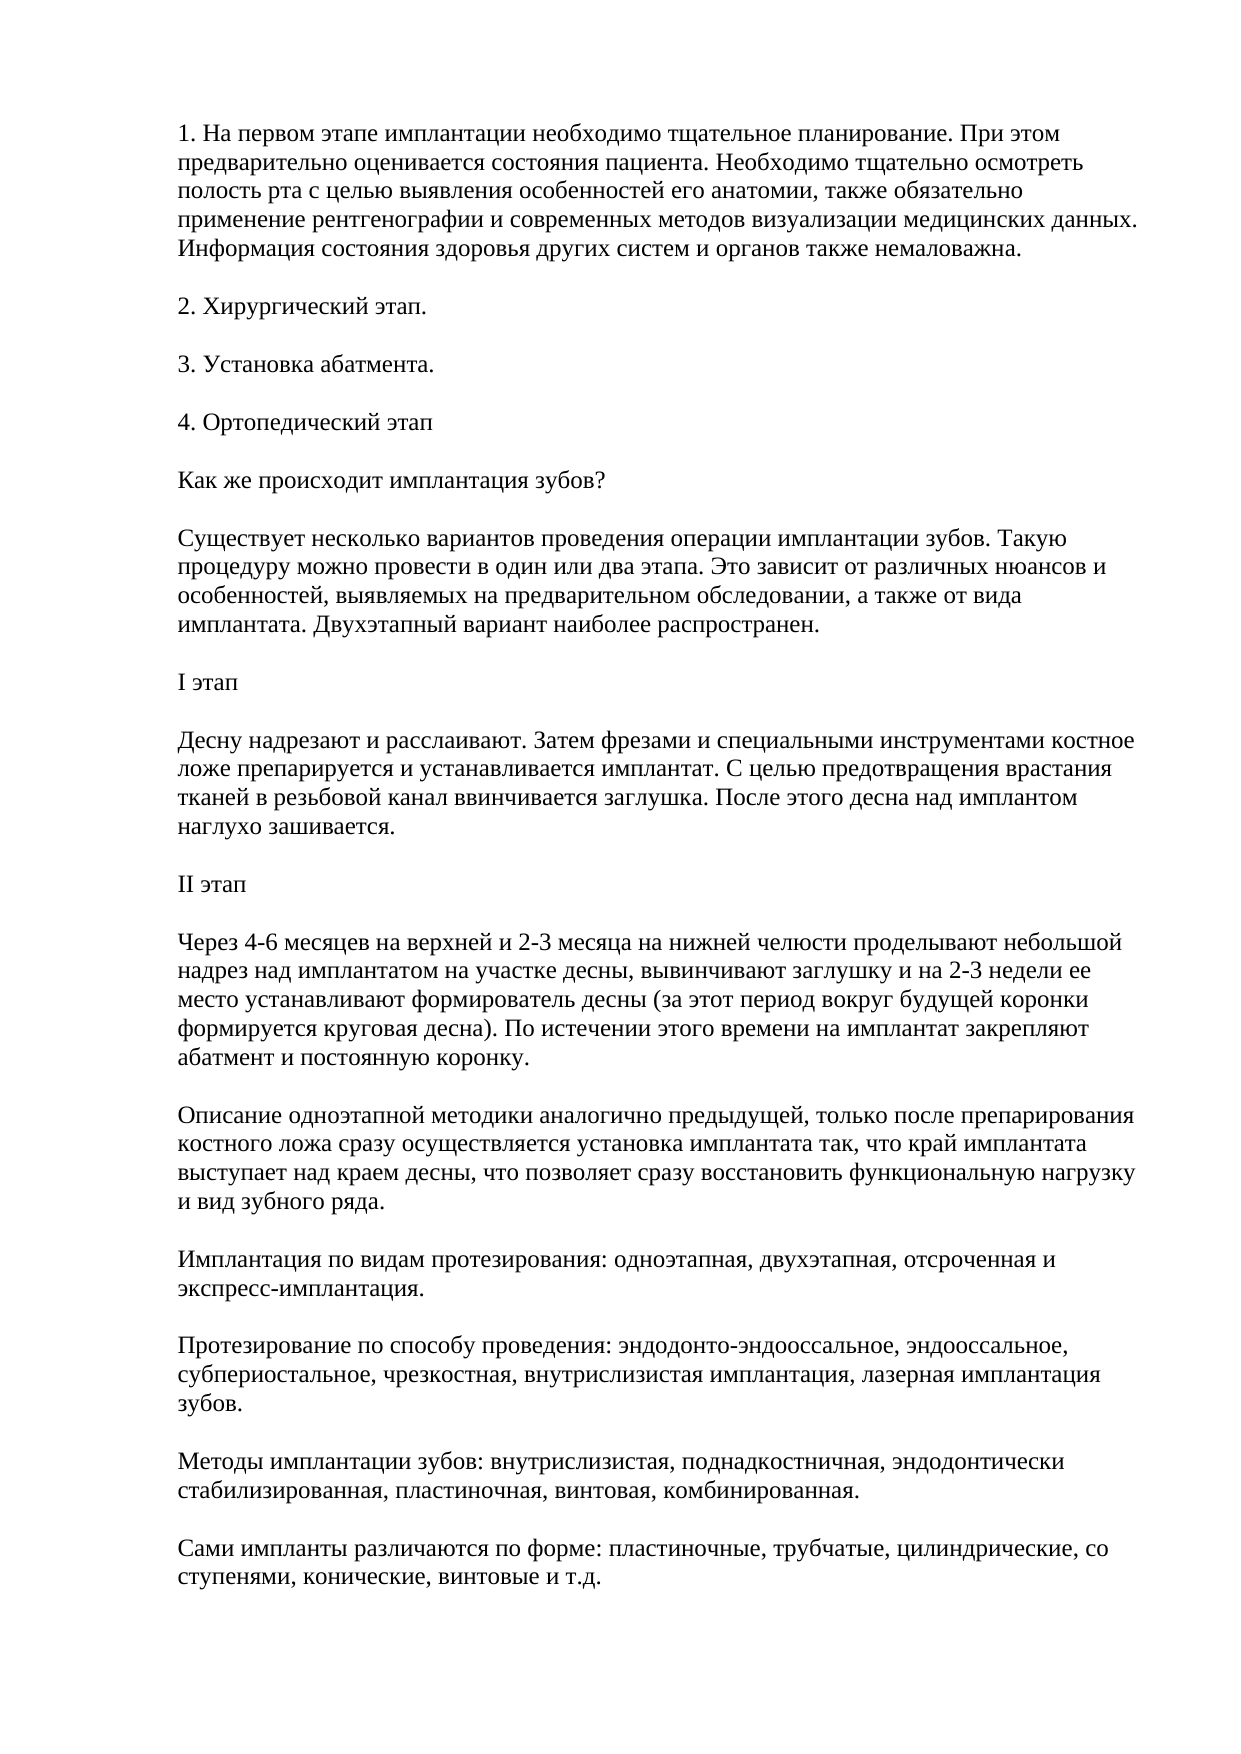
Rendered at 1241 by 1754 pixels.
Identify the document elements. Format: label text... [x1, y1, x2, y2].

text Сами импланты различаются по форме: пластиночные, трубчатые, цилиндрические, со ступенями, конические, винтовые и т.д. [177, 1533, 1152, 1590]
text 2. Хирургический этап. [177, 291, 1152, 320]
text Имплантация по видам протезирования: одноэтапная, двухэтапная, отсроченная и экспресс-имплантация. [177, 1244, 1152, 1301]
text Описание одноэтапной методики аналогично предыдущей, только после препарирования костного ложа сразу осуществляется установка имплантата так, что край имплантата выступает над краем десны, что позволяет сразу восстановить функциональную нагрузку и вид зубного ряда. [177, 1100, 1152, 1215]
text 1. На первом этапе имплантации необходимо тщательное планирование. При этом предварительно оценивается состояния пациента. Необходимо тщательно осмотреть полость рта с целью выявления особенностей его анатомии, также обязательно применение рентгенографии и современных методов визуализации медицинских данных. Информация состояния здоровья других систем и органов также немаловажна. [177, 118, 1152, 262]
text Как же происходит имплантация зубов? [177, 465, 1152, 493]
text Методы имплантации зубов: внутрислизистая, поднадкостничная, эндодонтически стабилизированная, пластиночная, винтовая, комбинированная. [177, 1446, 1152, 1503]
text Протезирование по способу проведения: эндодонто-эндооссальное, эндооссальное, субпериостальное, чрезкостная, внутрислизистая имплантация, лазерная имплантация зубов. [177, 1331, 1152, 1417]
text I этап [177, 667, 1152, 696]
text Десну надрезают и расслаивают. Затем фрезами и специальными инструментами костное ложе препарируется и устанавливается имплантат. С целью предотвращения врастания тканей в резьбовой канал ввинчивается заглушка. После этого десна над имплантом наглухо зашивается. [177, 725, 1152, 840]
text Существует несколько вариантов проведения операции имплантации зубов. Такую процедуру можно провести в один или два этапа. Это зависит от различных нюансов и особенностей, выявляемых на предварительном обследовании, а также от вида имплантата. Двухэтапный вариант наиболее распространен. [177, 523, 1152, 638]
text Через 4-6 месяцев на верхней и 2-3 месяца на нижней челюсти проделывают небольшой надрез над имплантатом на участке десны, вывинчивают заглушку и на 2-3 недели ее место устанавливают формирователь десны (за этот период вокруг будущей коронки формируется круговая десна). По истечении этого времени на имплантат закрепляют абатмент и постоянную коронку. [177, 927, 1152, 1071]
text 3. Установка абатмента. [177, 349, 1152, 378]
text II этап [177, 869, 1152, 898]
text 4. Ортопедический этап [177, 407, 1152, 436]
